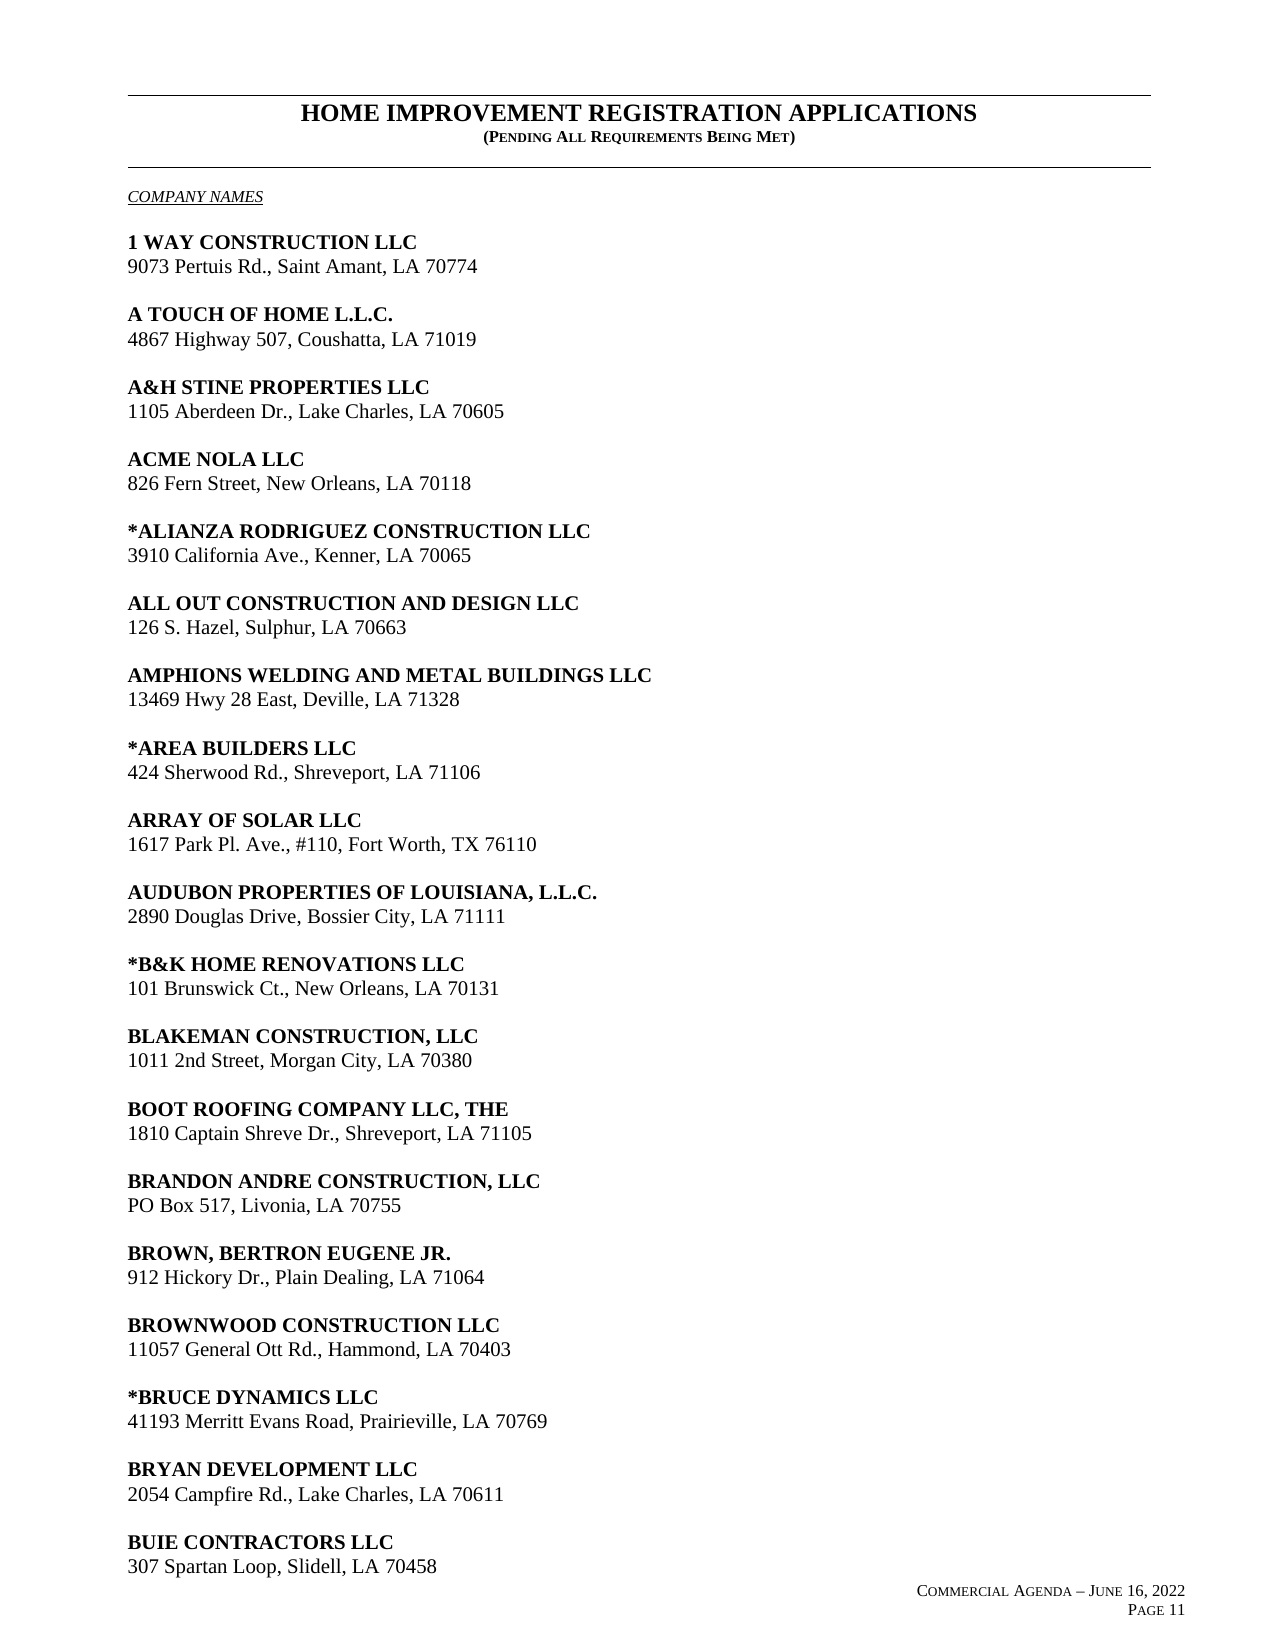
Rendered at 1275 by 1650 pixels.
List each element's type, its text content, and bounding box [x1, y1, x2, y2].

text BRYAN DEVELOPMENT LLC [90, 1457, 1185, 1481]
text 912 Hickory Dr., Plain Dealing, LA 71064 [90, 1265, 1185, 1289]
text 826 Fern Street, New Orleans, LA 70118 [90, 471, 1185, 495]
text COMPANY NAMES [127, 187, 1151, 206]
text 424 Sherwood Rd., Shreveport, LA 71106 [90, 759, 1185, 784]
text 11057 General Ott Rd., Hammond, LA 70403 [90, 1337, 1185, 1361]
text 101 Brunswick Ct., New Orleans, LA 70131 [90, 976, 1185, 1000]
text 1810 Captain Shreve Dr., Shreveport, LA 71105 [90, 1121, 1185, 1144]
text 41193 Merritt Evans Road, Prairieville, LA 70769 [90, 1409, 1185, 1433]
text BUIE CONTRACTORS LLC [90, 1529, 1185, 1554]
text BROWN, BERTRON EUGENE JR. [90, 1241, 1185, 1265]
text BLAKEMAN CONSTRUCTION, LLC [90, 1024, 1185, 1048]
text 126 S. Hazel, Sulphur, LA 70663 [90, 615, 1185, 639]
text *B&K HOME RENOVATIONS LLC [90, 952, 1185, 976]
text HOME IMPROVEMENT REGISTRATION APPLICATIONS [127, 96, 1151, 123]
text A&H STINE PROPERTIES LLC [90, 374, 1185, 399]
text *AREA BUILDERS LLC [90, 736, 1185, 759]
text 2890 Douglas Drive, Bossier City, LA 71111 [90, 904, 1185, 928]
text AMPHIONS WELDING AND METAL BUILDINGS LLC [90, 663, 1185, 687]
text BRANDON ANDRE CONSTRUCTION, LLC [90, 1169, 1185, 1193]
text 307 Spartan Loop, Slidell, LA 70458 [90, 1554, 1185, 1578]
text PO Box 517, Livonia, LA 70755 [90, 1193, 1185, 1217]
text 3910 California Ave., Kenner, LA 70065 [90, 543, 1185, 567]
text A TOUCH OF HOME L.L.C. [90, 302, 1185, 326]
text ARRAY OF SOLAR LLC [90, 808, 1185, 832]
text ALL OUT CONSTRUCTION AND DESIGN LLC [90, 591, 1185, 615]
text 2054 Campfire Rd., Lake Charles, LA 70611 [90, 1481, 1185, 1506]
text 9073 Pertuis Rd., Saint Amant, LA 70774 [90, 254, 1185, 278]
text *ALIANZA RODRIGUEZ CONSTRUCTION LLC [90, 519, 1185, 543]
text (Pending All Requirements Being Met) [127, 123, 1151, 146]
text AUDUBON PROPERTIES OF LOUISIANA, L.L.C. [90, 880, 1185, 904]
text BOOT ROOFING COMPANY LLC, THE [90, 1096, 1185, 1121]
text 1617 Park Pl. Ave., #110, Fort Worth, TX 76110 [90, 832, 1185, 856]
text 1011 2nd Street, Morgan City, LA 70380 [90, 1048, 1185, 1072]
text 1105 Aberdeen Dr., Lake Charles, LA 70605 [90, 399, 1185, 423]
text 4867 Highway 507, Coushatta, LA 71019 [90, 326, 1185, 351]
text ACME NOLA LLC [90, 447, 1185, 471]
text *BRUCE DYNAMICS LLC [90, 1385, 1185, 1409]
text 13469 Hwy 28 East, Deville, LA 71328 [90, 687, 1185, 711]
text 1 WAY CONSTRUCTION LLC [90, 230, 1185, 254]
text BROWNWOOD CONSTRUCTION LLC [90, 1313, 1185, 1337]
